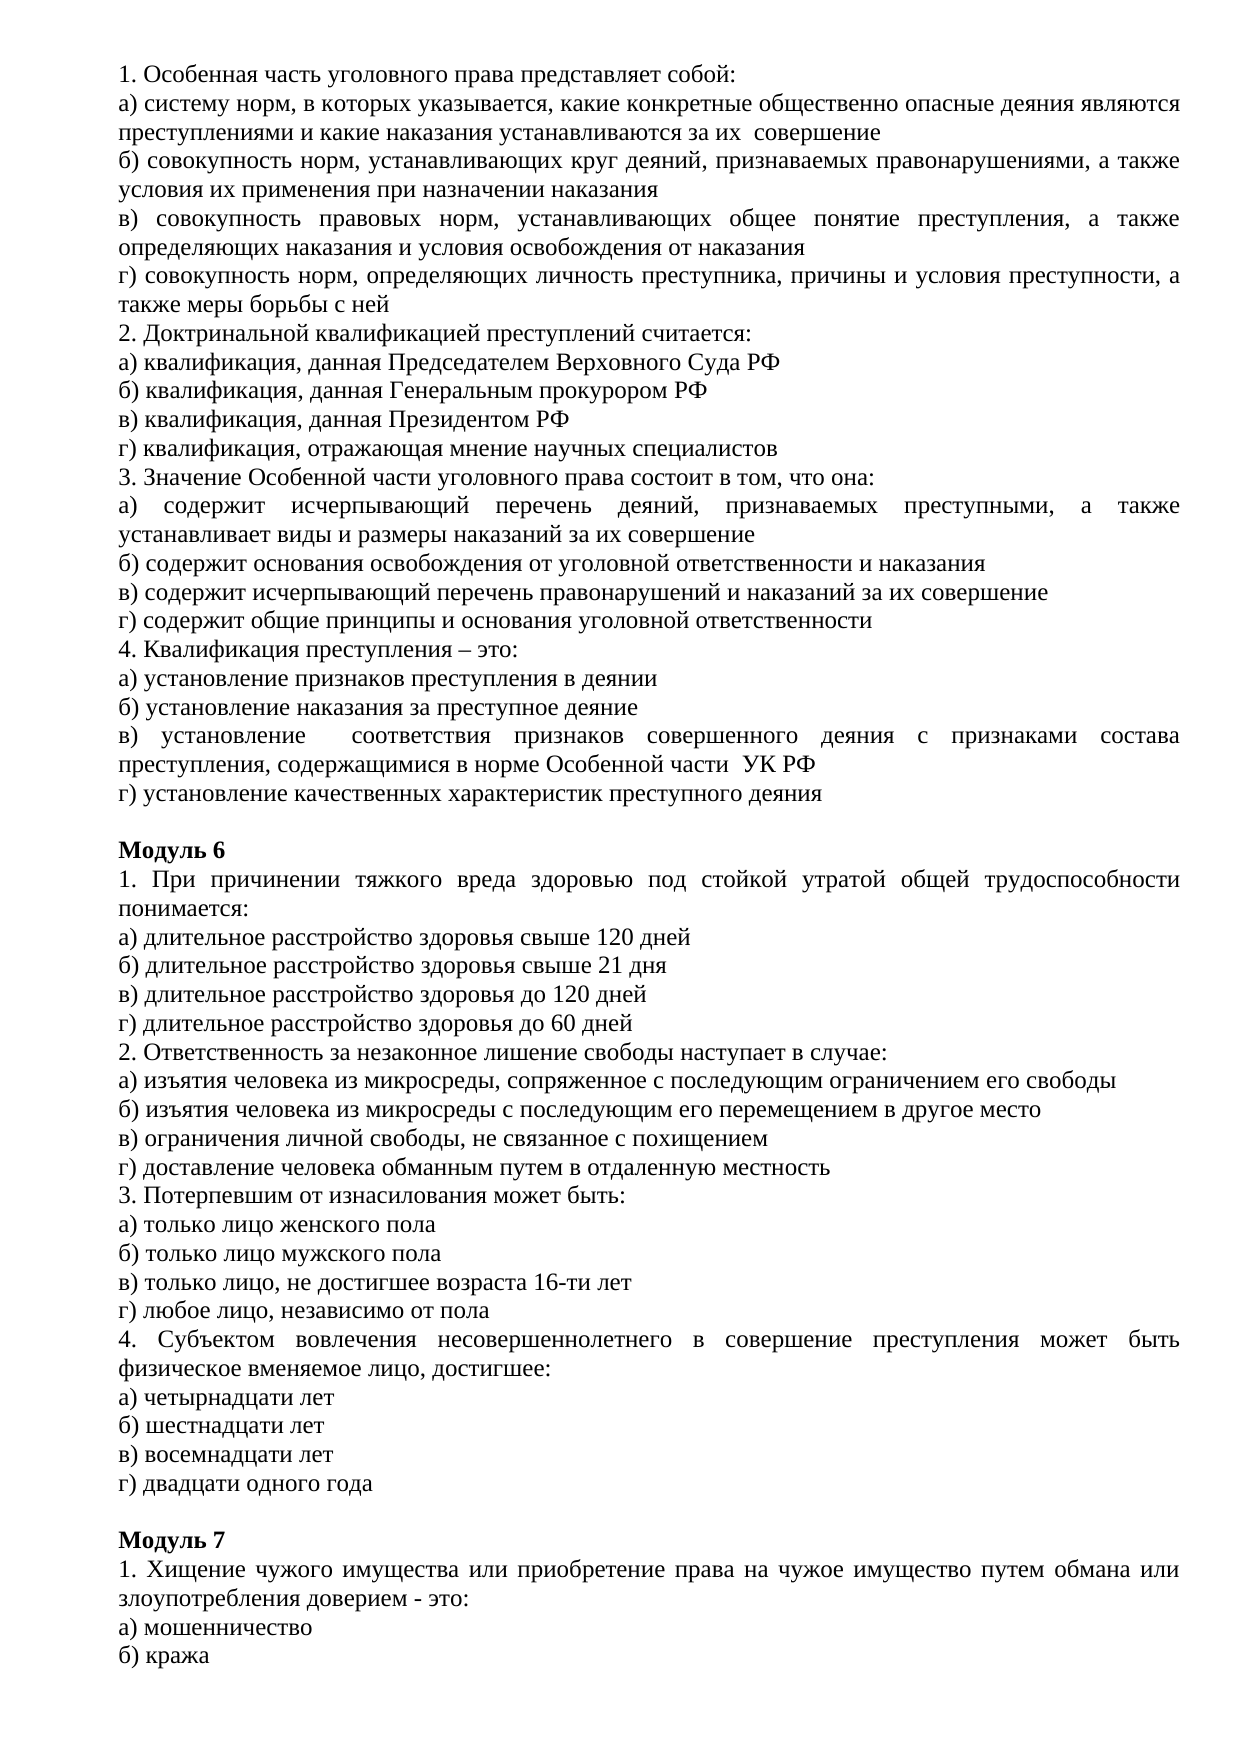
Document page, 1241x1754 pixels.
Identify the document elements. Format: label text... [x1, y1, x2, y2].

text а) длительное расстройство здоровья свыше 120 дней [118, 922, 1181, 950]
text 3. Потерпевшим от изнасилования может быть: [118, 1180, 1181, 1209]
text г) доставление человека обманным путем в отдаленную местность [118, 1152, 1181, 1180]
text б) только лицо мужского пола [118, 1238, 1181, 1267]
text в) только лицо, не достигшее возраста 16-ти лет [118, 1267, 1181, 1295]
text г) квалификация, отражающая мнение научных специалистов [118, 433, 1181, 462]
text в) восемнадцати лет [118, 1439, 1181, 1468]
text Модуль 6 [118, 835, 1181, 864]
text в) установление соответствия признаков совершенного деяния с признаками состава преступления, содержащимися в норме Особенной части УК РФ [118, 720, 1181, 778]
text г) любое лицо, независимо от пола [118, 1295, 1181, 1324]
text г) установление качественных характеристик преступного деяния [118, 778, 1181, 807]
text 4. Субъектом вовлечения несовершеннолетнего в совершение преступления может быть физическое вменяемое лицо, достигшее: [118, 1324, 1181, 1382]
text б) совокупность норм, устанавливающих круг деяний, признаваемых правонарушениями, а также условия их применения при назначении наказания [118, 145, 1181, 203]
text б) содержит основания освобождения от уголовной ответственности и наказания [118, 548, 1181, 577]
text Модуль 7 [118, 1525, 1181, 1554]
text в) квалификация, данная Президентом РФ [118, 404, 1181, 433]
text а) систему норм, в которых указывается, какие конкретные общественно опасные деяния являются преступлениями и какие наказания устанавливаются за их совершение [118, 88, 1181, 145]
text в) содержит исчерпывающий перечень правонарушений и наказаний за их совершение [118, 577, 1181, 605]
text в) совокупность правовых норм, устанавливающих общее понятие преступления, а также определяющих наказания и условия освобождения от наказания [118, 203, 1181, 260]
text г) длительное расстройство здоровья до 60 дней [118, 1008, 1181, 1037]
text 2. Ответственность за незаконное лишение свободы наступает в случае: [118, 1037, 1181, 1065]
text б) шестнадцати лет [118, 1410, 1181, 1439]
text г) двадцати одного года [118, 1468, 1181, 1497]
text в) ограничения личной свободы, не связанное с похищением [118, 1123, 1181, 1152]
text б) изъятия человека из микросреды с последующим его перемещением в другое место [118, 1094, 1181, 1123]
text г) совокупность норм, определяющих личность преступника, причины и условия преступности, а также меры борьбы с ней [118, 260, 1181, 318]
text а) изъятия человека из микросреды, сопряженное с последующим ограничением его свободы [118, 1065, 1181, 1094]
text 4. Квалификация преступления – это: [118, 634, 1181, 663]
text а) четырнадцати лет [118, 1382, 1181, 1410]
text г) содержит общие принципы и основания уголовной ответственности [118, 605, 1181, 634]
text а) только лицо женского пола [118, 1209, 1181, 1238]
text 1. Особенная часть уголовного права представляет собой: [118, 59, 1181, 88]
text б) длительное расстройство здоровья свыше 21 дня [118, 950, 1181, 979]
text 3. Значение Особенной части уголовного права состоит в том, что она: [118, 462, 1181, 490]
text 1. При причинении тяжкого вреда здоровью под стойкой утратой общей трудоспособности понимается: [118, 864, 1181, 922]
text в) длительное расстройство здоровья до 120 дней [118, 979, 1181, 1008]
text а) содержит исчерпывающий перечень деяний, признаваемых преступными, а также устанавливает виды и размеры наказаний за их совершение [118, 490, 1181, 548]
text а) установление признаков преступления в деянии [118, 663, 1181, 692]
text б) квалификация, данная Генеральным прокурором РФ [118, 375, 1181, 404]
text а) квалификация, данная Председателем Верховного Суда РФ [118, 347, 1181, 375]
text а) мошенничество [118, 1612, 1181, 1640]
text 2. Доктринальной квалификацией преступлений считается: [118, 318, 1181, 347]
text б) установление наказания за преступное деяние [118, 692, 1181, 720]
text 1. Хищение чужого имущества или приобретение права на чужое имущество путем обмана или злоупотребления доверием - это: [118, 1554, 1181, 1612]
text б) кража [118, 1640, 1181, 1669]
